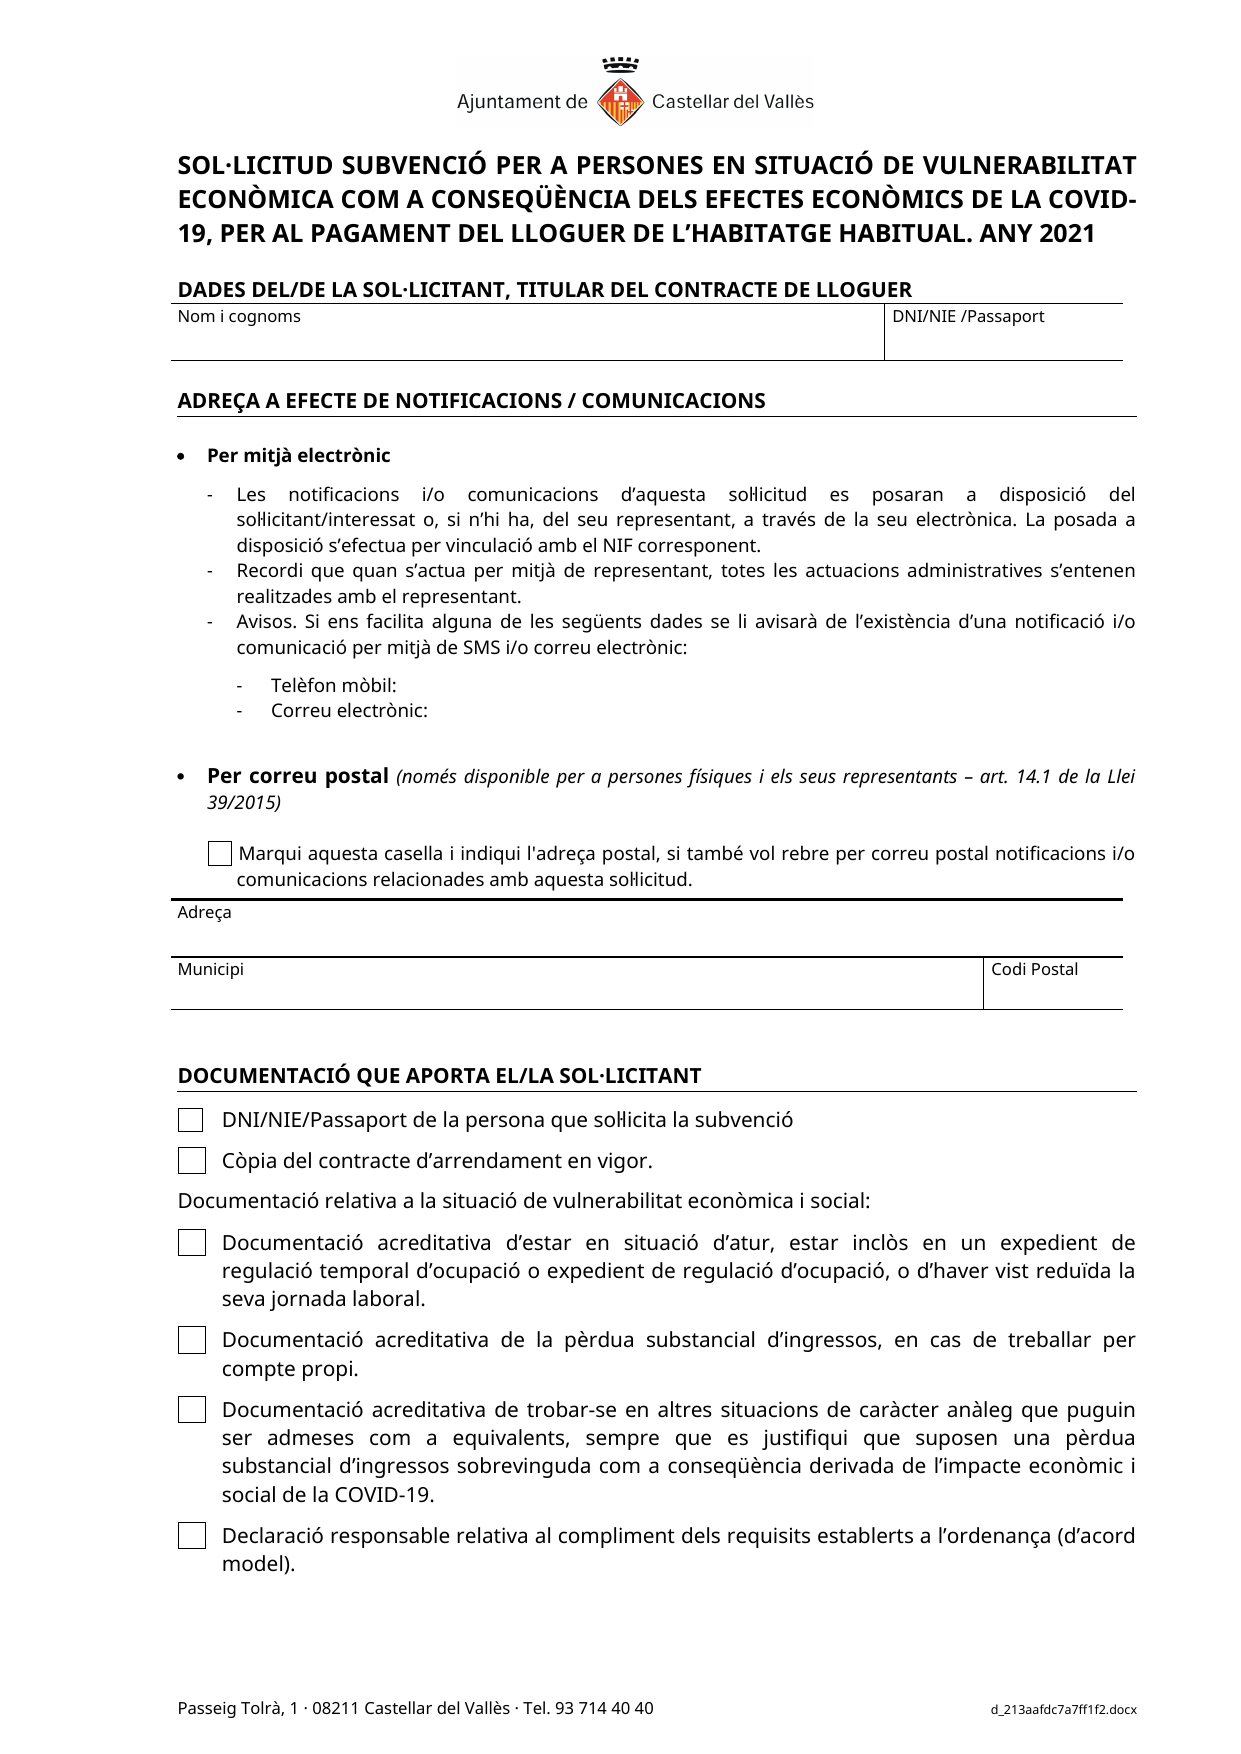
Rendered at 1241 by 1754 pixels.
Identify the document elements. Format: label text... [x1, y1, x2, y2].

list Marqui aquesta casella i indiqui l'adreça postal, si també vol rebre per correu postal notificacions i/o comunicacions relacionades amb aquesta sol·licitud. [207, 841, 1137, 892]
title Documentació acreditativa de trobar-se en altres situacions de caràcter anàleg que puguin ser admeses com a equivalents, sempre que es justifiqui que suposen una pèrdua substancial d’ingressos sobrevinguda com a conseqüència derivada de l’impacte econòmic i social de la COVID-19. [177, 1395, 1137, 1508]
title DADES DEL/DE LA SOL·LICITANT, TITULAR DEL CONTRACTE DE LLOGUER [177, 275, 1137, 303]
table_cell Codi Postal [984, 958, 1123, 1008]
list Correu electrònic: [236, 697, 1137, 723]
title Declaració responsable relativa al compliment dels requisits establerts a l’ordenança (d’acord model). [177, 1521, 1137, 1578]
list Recordi que quan s’actua per mitjà de representant, totes les actuacions administratives s’entenen realitzades amb el representant. [207, 557, 1137, 608]
list Telèfon mòbil: [236, 672, 1137, 697]
title SOL·LICITUD SUBVENCIÓ PER A PERSONES EN SITUACIÓ DE VULNERABILITAT ECONÒMICA COM A CONSEQÜÈNCIA DELS EFECTES ECONÒMICS DE LA COVID-19, PER AL PAGAMENT DEL LLOGUER DE L’HABITATGE HABITUAL. ANY 2021 [177, 148, 1137, 250]
picture [457, 56, 814, 127]
list Per mitjà electrònic [177, 443, 1098, 468]
table_header Adreça [171, 901, 1123, 956]
title DNI/NIE/Passaport de la persona que sol·licita la subvenció [177, 1105, 1137, 1133]
title Documentació relativa a la situació de vulnerabilitat econòmica i social: [177, 1187, 1137, 1215]
table_header Nom i cognoms [171, 304, 884, 360]
table_header DNI/NIE /Passaport [885, 304, 1123, 360]
list Avisos. Si ens facilita alguna de les següents dades se li avisarà de l’existència d’una notificació i/o comunicació per mitjà de SMS i/o correu electrònic: [207, 608, 1137, 659]
title Documentació acreditativa d’estar en situació d’atur, estar inclòs en un expedient de regulació temporal d’ocupació o expedient de regulació d’ocupació, o d’haver vist reduïda la seva jornada laboral. [177, 1228, 1137, 1313]
title DOCUMENTACIÓ QUE APORTA EL/LA SOL·LICITANT [177, 1061, 1137, 1091]
title ADREÇA A EFECTE DE NOTIFICACIONS / COMUNICACIONS [177, 386, 1137, 416]
title Documentació acreditativa de la pèrdua substancial d’ingressos, en cas de treballar per compte propi. [177, 1325, 1137, 1382]
table_cell Municipi [171, 958, 983, 1008]
list Per correu postal (només disponible per a persones físiques i els seus representants – art. 14.1 de la Llei 39/2015) [177, 761, 1137, 815]
title Còpia del contracte d’arrendament en vigor. [177, 1146, 1137, 1174]
list Les notificacions i/o comunicacions d’aquesta sol·licitud es posaran a disposició del sol·licitant/interessat o, si n’hi ha, del seu representant, a través de la seu electrònica. La posada a disposició s’efectua per vinculació amb el NIF corresponent. [207, 481, 1137, 557]
